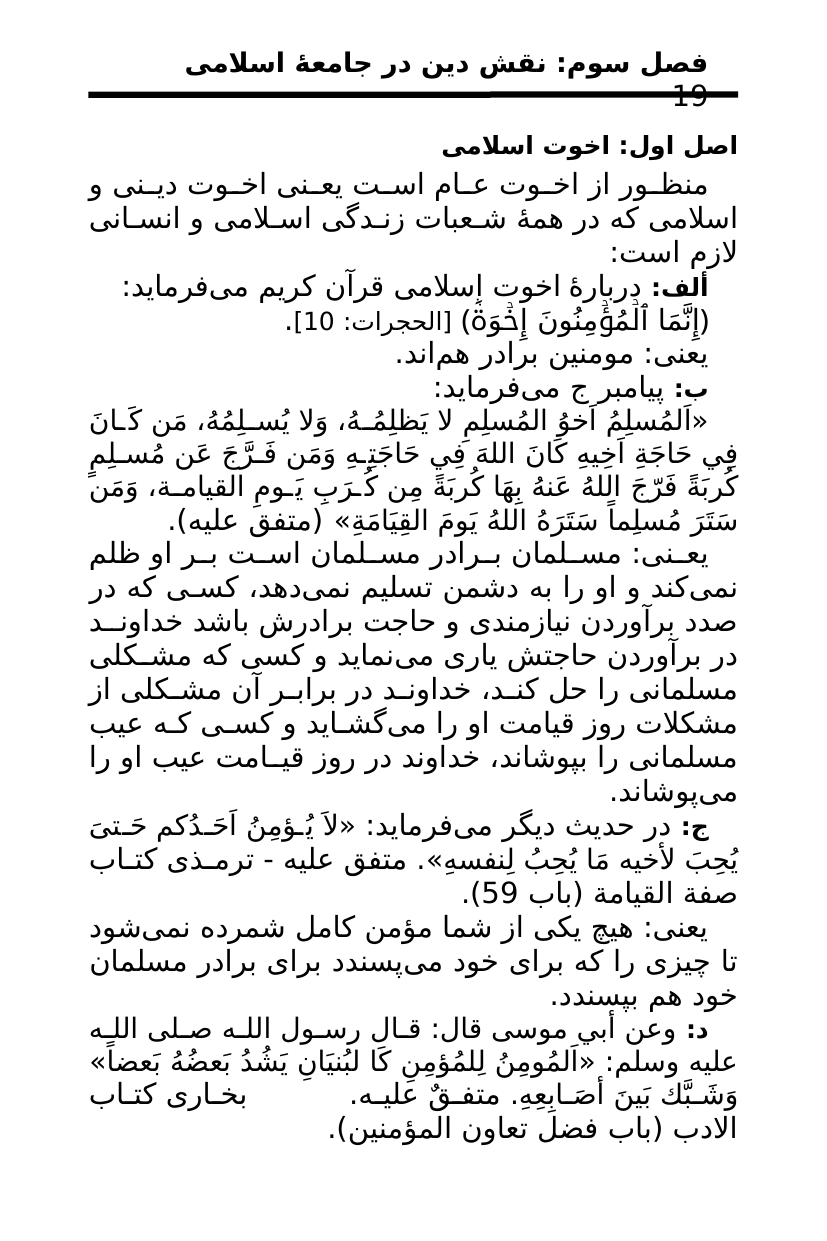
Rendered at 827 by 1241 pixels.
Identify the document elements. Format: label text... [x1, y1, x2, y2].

text یعنی: مومنین برادر هم‌اند. [89, 337, 738, 371]
text ﴿إِنَّمَا ٱلۡمُؤۡمِنُونَ إِخۡوَةٞ﴾ [الحجرات: 10]. [89, 303, 738, 337]
text منظور از اخوت عام است یعنی اخوت دینی و اسلامی که در همۀ شعبات زندگی اسلامی و انسانی لازم است: [89, 167, 738, 269]
text ج: در حدیث دیگر می‌فرماید: «لاَ یُؤمِنُ اَحَدُکم حَتیَ یُحِبَ لأخیه مَا یُحِبُ لِنفسهِ». متفق علیه - ترمذی کتاب صفة القیامة (باب 59). [89, 808, 738, 910]
text یعنی: هیچ یکی از شما مؤمن کامل شمرده نمی‌شود تا چیزی را که برای خود می‌‌پسندد برای برادر مسلمان خود هم بپسندد. [89, 910, 738, 1012]
text یعنی: مسلمان برادر مسلمان است بر او ظلم نمی‌کند و او را به دشمن تسلیم نمی‌دهد، کسـی که در صدد برآوردن نیازمندی و حاجت برادرش باشد خداوند در برآوردن حاجتش یاری می‌نماید و کسی که مشکلی مسلمانی را حل کند، خداوند در برابر آن مشکلی از مشکلات روز قیامت او را می‌گشاید و کسی که عیب مسلمانی را بپوشاند، خداوند در روز قیامت عیب او را می‌پوشاند. [89, 537, 738, 808]
text «اَلمُسلِمُ اَخوُ المُسلِمِ لا یَظلِمُهُ، وَلا یُسلِمُهُ، مَن کَانَ فِي حَاجَةِ اَخِیهِ کَانَ اللهَ فِي حَاجَتِهِ وَمَن فَرَّجَ عَن مُسلِمٍ کُربَةً فَرّجَ اللهُ عَنهُ بِهَا کُربَةً مِن کُرَبِ یَومِ القیامة، وَمَن سَتَرَ مُسلِماً سَتَرَهُ اللهُ یَومَ القِیَامَةِ» (متفق علیه). [89, 405, 738, 537]
text اصل اول: اخوت اسلامی [89, 132, 738, 161]
text د: وعن أبي موسی قال: قال رسول الله صلی الله علیه وسلم: «اَلمُومِنُ لِلمُؤمِنِ کَا لبُنیَانِ یَشُدُ بَعضُهُ بَعضاً» وَشَبَّك بَینَ أصَابِعِهِ. متفقٌ علیه. بخاری کتاب الادب (باب فضل تعاون المؤمنین). [89, 1012, 738, 1146]
text ب: پیامبر ج می‌فرماید: [89, 371, 738, 405]
text ألف: دربارۀ اخوت اسلامی قرآن کریم می‌فرماید: [89, 269, 738, 303]
